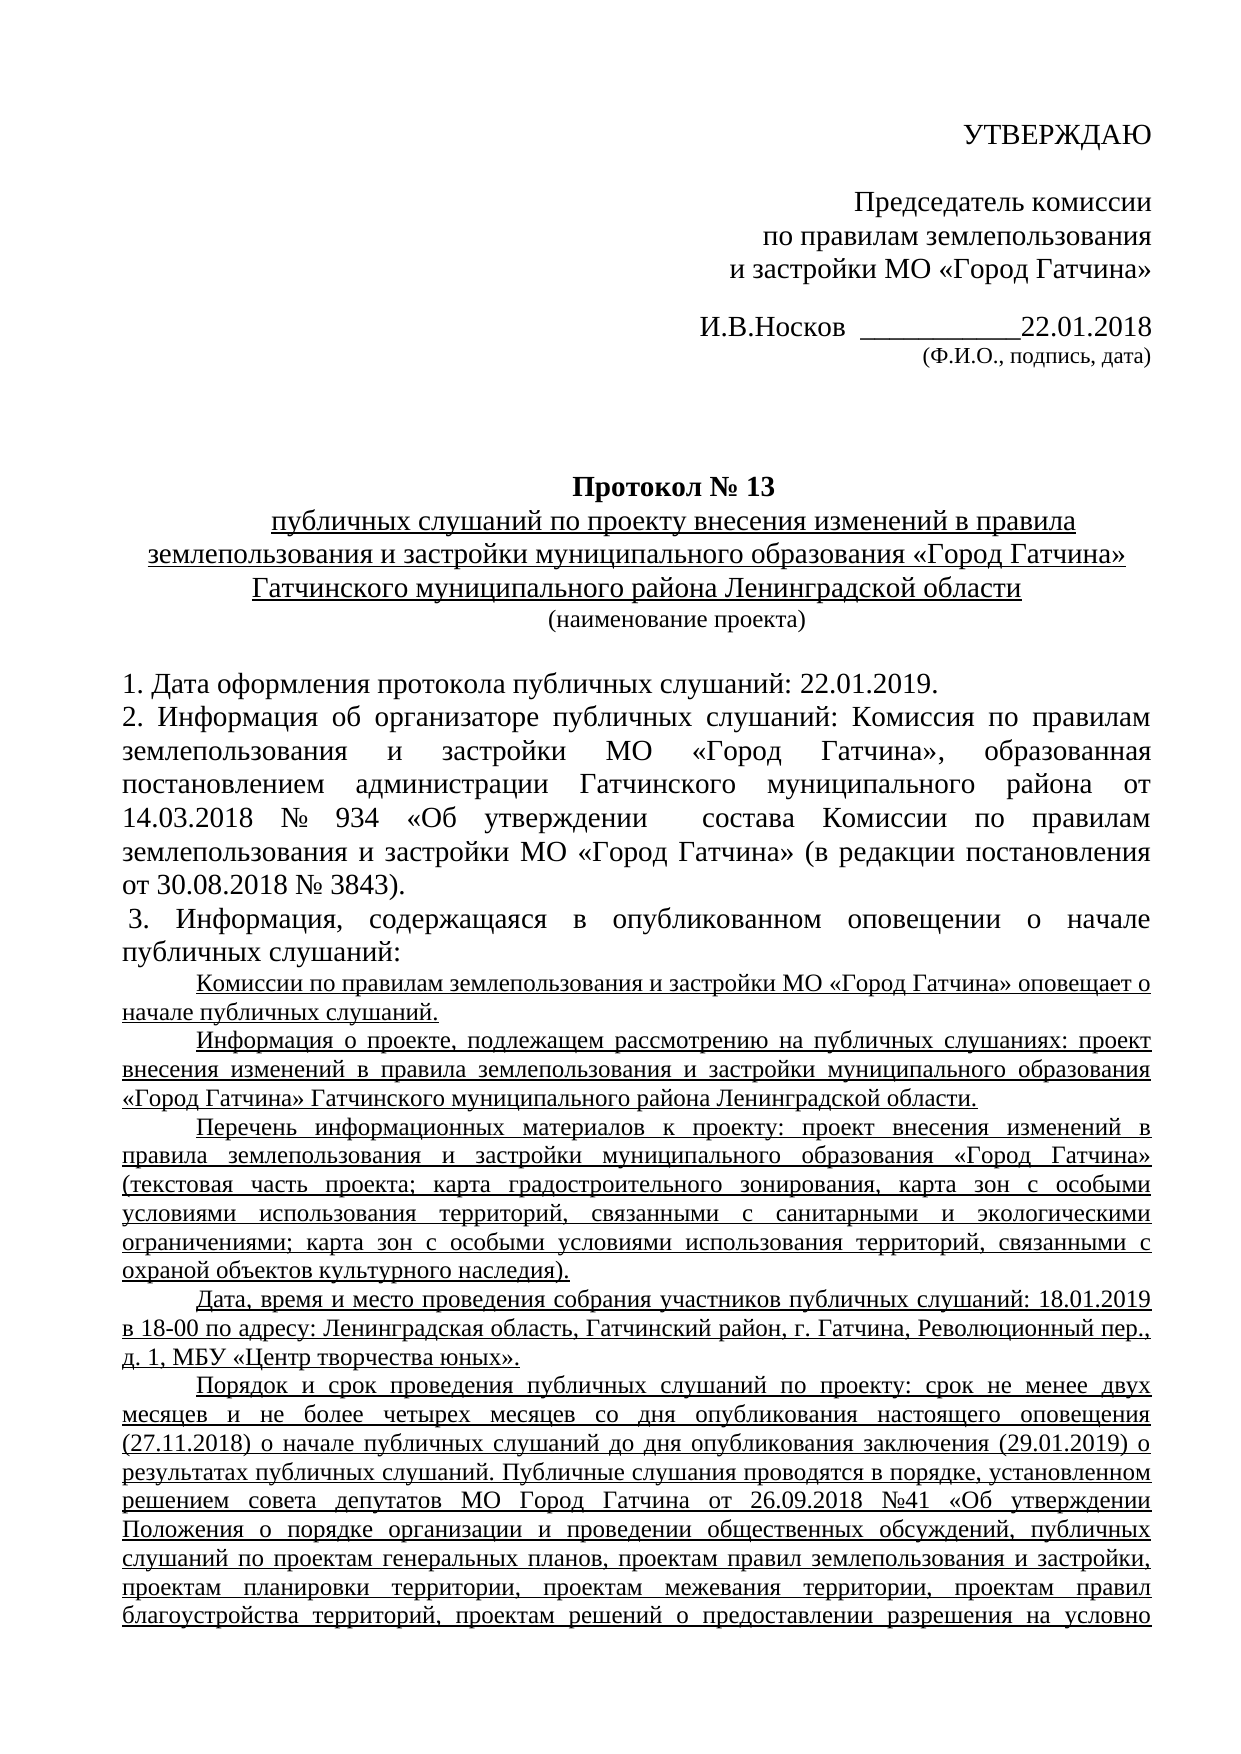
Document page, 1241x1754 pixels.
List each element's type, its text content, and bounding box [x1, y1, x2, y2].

text Перечень информационных материалов к проекту: проект внесения изменений в правила землепользования и застройки муниципального образования «Город Гатчина» (текстовая часть проекта; карта градостроительного зонирования, карта зон с особыми условиями использования территорий, связанными с санитарными и экологическими ограничениями; карта зон с особыми условиями использования территорий, связанными с охраной объектов культурного наследия). [122, 1253, 1152, 1284]
text Дата, время и место проведения собрания участников публичных слушаний: 18.01.2019 в 18-00 по адресу: Ленинградская область, Гатчинский район, г. Гатчина, Революционный пер., д. 1, МБУ «Центр творчества юных». [122, 1284, 1152, 1370]
text публичных слушаний по проекту внесения изменений в правила землепользования и застройки муниципального образования «Город Гатчина» Гатчинского муниципального района Ленинградской области [122, 503, 1152, 604]
text и застройки МО «Город Гатчина» [122, 251, 1152, 285]
text И.В.Носков ___________22.01.2018 [122, 309, 1021, 342]
text по правилам землепользования [122, 218, 1152, 251]
text 3. Информация, содержащаяся в опубликованном оповещении о начале публичных слушаний: [122, 901, 1152, 968]
text (Ф.И.О., подпись, дата) [122, 342, 1152, 369]
text Председатель комиссии [122, 151, 1152, 218]
text 2. Информация об организаторе публичных слушаний: Комиссия по правилам землепользования и застройки МО «Город Гатчина», образованная постановлением администрации Гатчинского муниципального района от 14.03.2018 № 934 «Об утверждении состава Комиссии по правилам землепользования и застройки МО «Город Гатчина» (в редакции постановления от 30.08.2018 № 3843). [122, 699, 1152, 901]
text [122, 1598, 1152, 1625]
text (наименование проекта) [122, 604, 1152, 632]
text 1. Дата оформления протокола публичных слушаний: 22.01.2019. [122, 632, 1152, 699]
text Перечень информационных материалов к проекту: проект внесения изменений в правила землепользования и застройки муниципального образования «Город Гатчина» (текстовая часть проекта; карта градостроительного зонирования, карта зон с особыми условиями использования территорий, связанными с санитарными и экологическими ограничениями; карта зон с особыми условиями использования территорий, связанными с охраной объектов культурного наследия). [122, 1167, 1152, 1223]
text Протокол № 13 [122, 469, 1152, 503]
text Перечень информационных материалов к проекту: проект внесения изменений в правила землепользования и застройки муниципального образования «Город Гатчина» (текстовая часть проекта; карта градостроительного зонирования, карта зон с особыми условиями использования территорий, связанными с санитарными и экологическими ограничениями; карта зон с особыми условиями использования территорий, связанными с охраной объектов культурного наследия). [122, 1112, 1152, 1165]
text Информация о проекте, подлежащем рассмотрению на публичных слушаниях: проект внесения изменений в правила землепользования и застройки муниципального образования «Город Гатчина» Гатчинского муниципального района Ленинградской области. [122, 1025, 1152, 1112]
text Перечень информационных материалов к проекту: проект внесения изменений в правила землепользования и застройки муниципального образования «Город Гатчина» (текстовая часть проекта; карта градостроительного зонирования, карта зон с особыми условиями использования территорий, связанными с санитарными и экологическими ограничениями; карта зон с особыми условиями использования территорий, связанными с охраной объектов культурного наследия). [122, 1224, 1152, 1252]
text Комиссии по правилам землепользования и застройки МО «Город Гатчина» оповещает о начале публичных слушаний. [122, 968, 1152, 1025]
text УТВЕРЖДАЮ [122, 117, 1152, 151]
